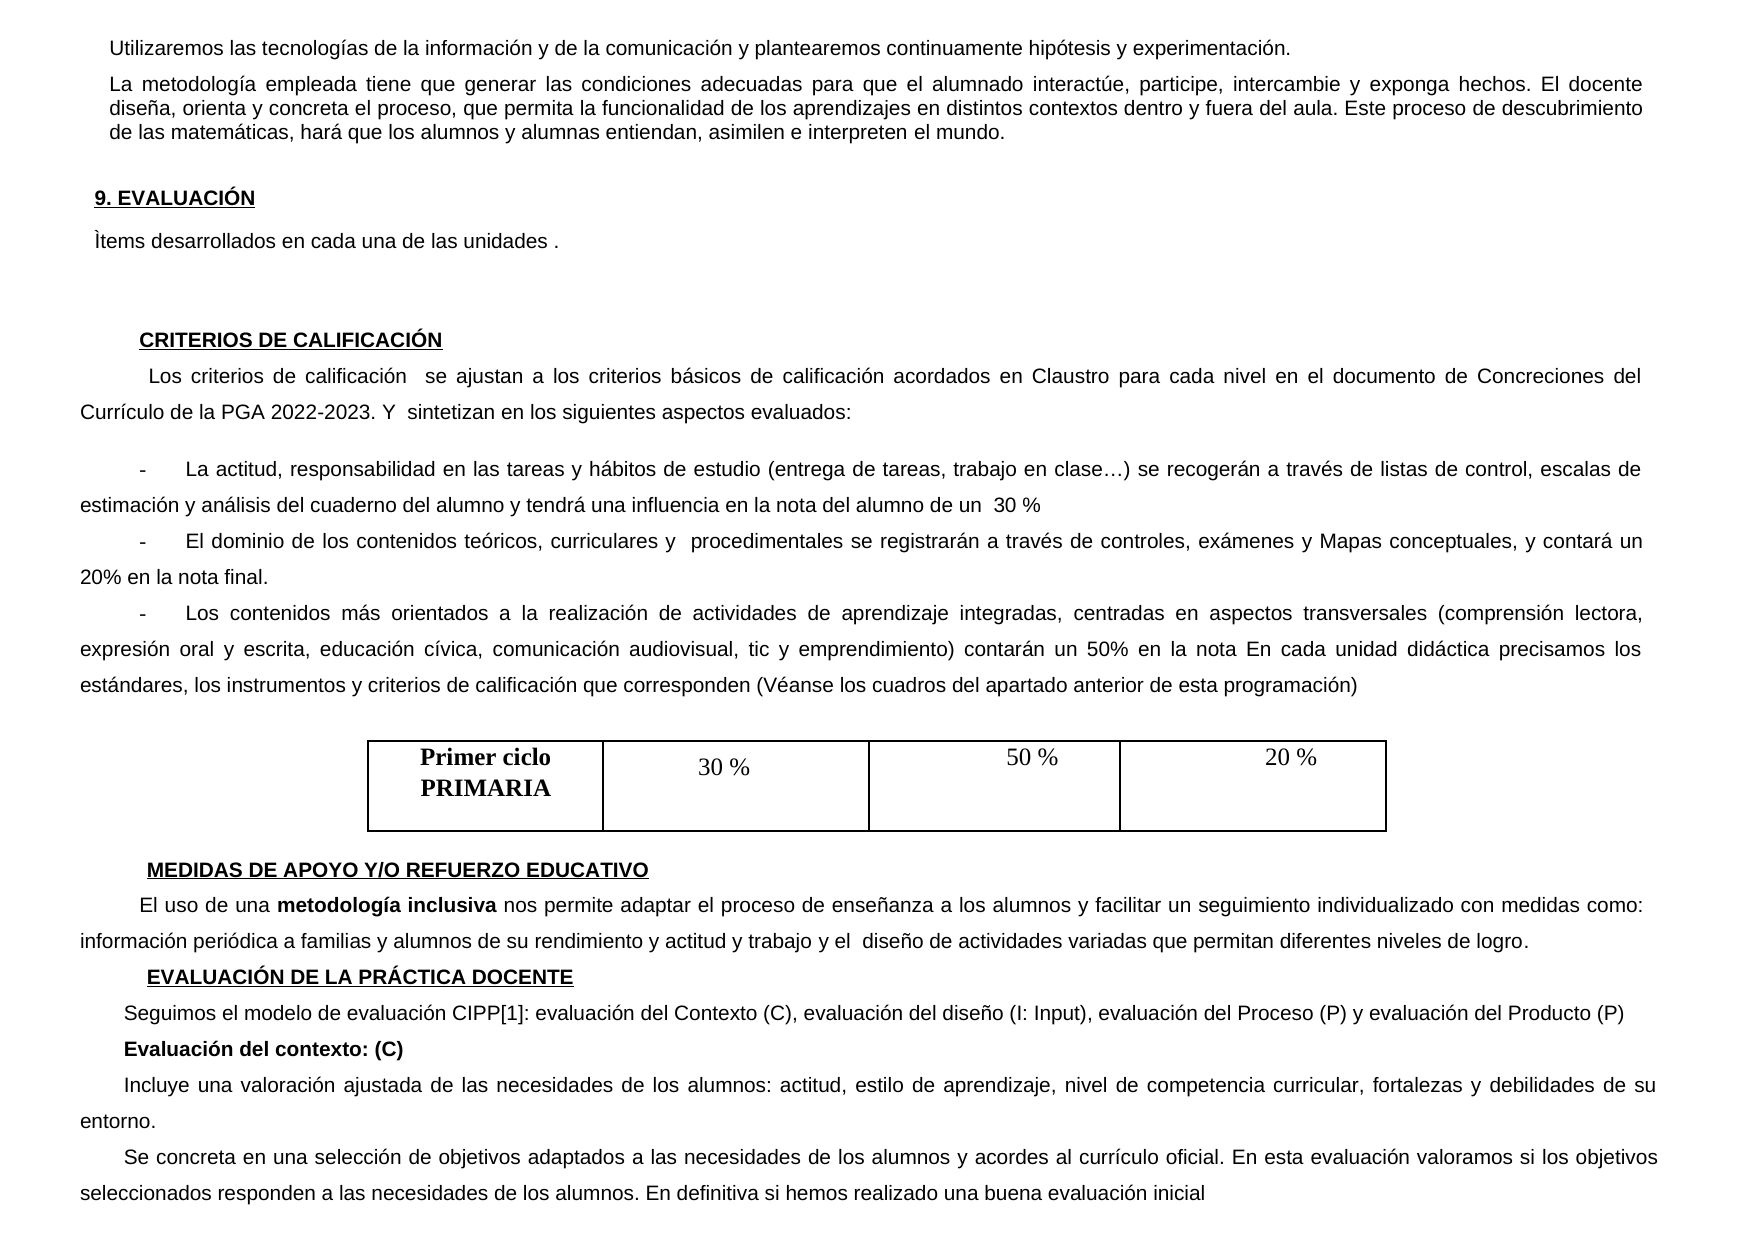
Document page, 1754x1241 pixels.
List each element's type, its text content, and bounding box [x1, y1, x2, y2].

text Utilizaremos las tecnologías de la información y de la comunicación y plantearemos continuamente hipótesis y experimentación. [109, 35, 1645, 59]
list Los contenidos más orientados a la realización de actividades de aprendizaje integradas, centradas en aspectos transversales (comprensión lectora, expresión oral y escrita, educación cívica, comunicación audiovisual, tic y emprendimiento) contarán un 50% en la nota En cada unidad didáctica precisamos los estándares, los instrumentos y criterios de calificación que corresponden (Véanse los cuadros del apartado anterior de esta programación) [80, 601, 1645, 697]
list La actitud, responsabilidad en las tareas y hábitos de estudio (entrega de tareas, trabajo en clase…) se recogerán a través de listas de control, escalas de estimación y análisis del cuaderno del alumno y tendrá una influencia en la nota del alumno de un 30 % [80, 457, 1645, 517]
text Incluye una valoración ajustada de las necesidades de los alumnos: actitud, estilo de aprendizaje, nivel de competencia curricular, fortalezas y debilidades de su entorno. [80, 1073, 1660, 1133]
text Ìtems desarrollados en cada una de las unidades . [94, 229, 1660, 253]
text Evaluación del contexto: (C) [80, 1037, 1660, 1061]
table_header Primer ciclo PRIMARIA [369, 742, 602, 829]
text MEDIDAS DE APOYO Y/O REFUERZO EDUCATIVO [147, 857, 1645, 881]
text Se concreta en una selección de objetivos adaptados a las necesidades de los alumnos y acordes al currículo oficial. En esta evaluación valoramos si los objetivos seleccionados responden a las necesidades de los alumnos. En definitiva si hemos realizado una buena evaluación inicial [80, 1145, 1660, 1205]
text Seguimos el modelo de evaluación CIPP[1]: evaluación del Contexto (C), evaluación del diseño (I: Input), evaluación del Proceso (P) y evaluación del Producto (P) [80, 1001, 1660, 1025]
text Los criterios de calificación se ajustan a los criterios básicos de calificación acordados en Claustro para cada nivel en el documento de Concreciones del Currículo de la PGA 2022-2023. Y sintetizan en los siguientes aspectos evaluados: [80, 364, 1645, 424]
table_header 20 % [1121, 742, 1385, 829]
list El dominio de los contenidos teóricos, curriculares y procedimentales se registrarán a través de controles, exámenes y Mapas conceptuales, y contará un 20% en la nota final. [80, 529, 1645, 589]
text El uso de una metodología inclusiva nos permite adaptar el proceso de enseñanza a los alumnos y facilitar un seguimiento individualizado con medidas como: información periódica a familias y alumnos de su rendimiento y actitud y trabajo y el diseño de actividades variadas que permitan diferentes niveles de logro. [80, 893, 1645, 953]
table_header 50 % [870, 742, 1119, 829]
text La metodología empleada tiene que generar las condiciones adecuadas para que el alumnado interactúe, participe, intercambie y exponga hechos. El docente diseña, orienta y concreta el proceso, que permita la funcionalidad de los aprendizajes en distintos contextos dentro y fuera del aula. Este proceso de descubrimiento de las matemáticas, hará que los alumnos y alumnas entiendan, asimilen e interpreten el mundo. [109, 72, 1645, 144]
text 9. EVALUACIÓN [94, 186, 1660, 210]
text CRITERIOS DE CALIFICACIÓN [80, 328, 1645, 352]
text EVALUACIÓN DE LA PRÁCTICA DOCENTE [147, 965, 1718, 989]
table_header 30 % [604, 742, 868, 829]
